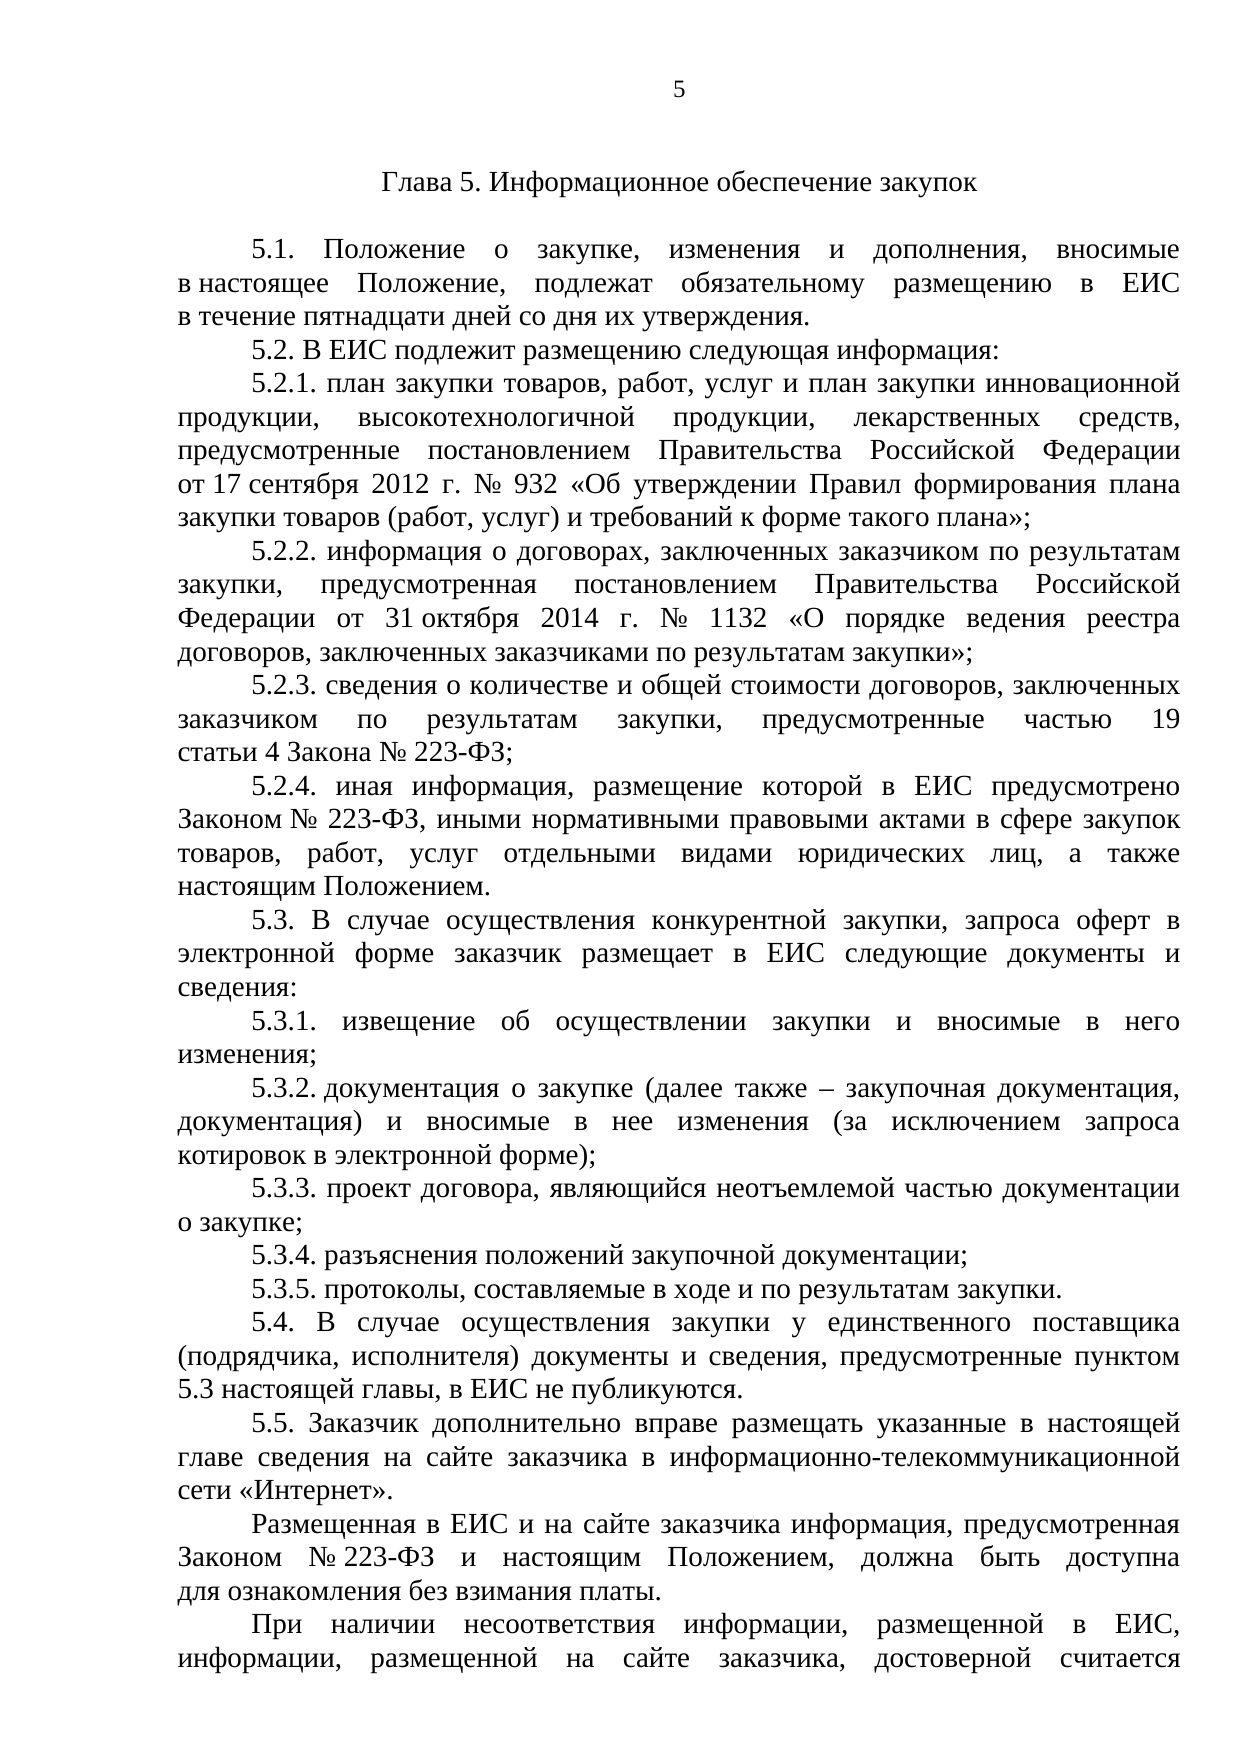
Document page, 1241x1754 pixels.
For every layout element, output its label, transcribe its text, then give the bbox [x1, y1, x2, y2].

text 5.3.3. проект договора, являющийся неотъемлемой частью документации о закупке; [177, 1170, 1181, 1237]
text 5.3.4. разъяснения положений закупочной документации; [177, 1237, 1181, 1271]
text Размещенная в ЕИС и на сайте заказчика информация, предусмотренная Законом № 223-ФЗ и настоящим Положением, должна быть доступна для ознакомления без взимания платы. [177, 1506, 1181, 1606]
subtitle Глава 5. Информационное обеспечение закупок [177, 164, 1181, 198]
text 5.2.2. информация о договорах, заключенных заказчиком по результатам закупки, предусмотренная постановлением Правительства Российской Федерации от 31 октября 2014 г. № 1132 «О порядке ведения реестра договоров, заключенных заказчиками по результатам закупки»; [177, 533, 1181, 667]
text 5.3.5. протоколы, составляемые в ходе и по результатам закупки. [177, 1271, 1181, 1304]
text 5.3.2. документация о закупке (далее также – закупочная документация, документация) и вносимые в нее изменения (за исключением запроса котировок в электронной форме); [177, 1070, 1181, 1170]
text 5.3.1. извещение об осуществлении закупки и вносимые в него изменения; [177, 1003, 1181, 1070]
text 5.4. В случае осуществления закупки у единственного поставщика (подрядчика, исполнителя) документы и сведения, предусмотренные пунктом 5.3 настоящей главы, в ЕИС не публикуются. [177, 1304, 1181, 1405]
text 5.3. В случае осуществления конкурентной закупки, запроса оферт в электронной форме заказчик размещает в ЕИС следующие документы и сведения: [177, 902, 1181, 1003]
text 5.5. Заказчик дополнительно вправе размещать указанные в настоящей главе сведения на сайте заказчика в информационно-телекоммуникационной сети «Интернет». [177, 1405, 1181, 1506]
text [177, 1606, 1181, 1673]
text 5.1. Положение о закупке, изменения и дополнения, вносимые в настоящее Положение, подлежат обязательному размещению в ЕИС в течение пятнадцати дней со дня их утверждения. [177, 231, 1181, 332]
text 5.2.3. сведения о количестве и общей стоимости договоров, заключенных заказчиком по результатам закупки, предусмотренные частью 19 статьи 4 Закона № 223-ФЗ; [177, 667, 1181, 768]
text 5.2. В ЕИС подлежит размещению следующая информация: [177, 332, 1181, 365]
text 5.2.1. план закупки товаров, работ, услуг и план закупки инновационной продукции, высокотехнологичной продукции, лекарственных средств, предусмотренные постановлением Правительства Российской Федерации от 17 сентября 2012 г. № 932 «Об утверждении Правил формирования плана закупки товаров (работ, услуг) и требований к форме такого плана»; [177, 365, 1181, 533]
text 5.2.4. иная информация, размещение которой в ЕИС предусмотрено Законом № 223-ФЗ, иными нормативными правовыми актами в сфере закупок товаров, работ, услуг отдельными видами юридических лиц, а также настоящим Положением. [177, 768, 1181, 902]
